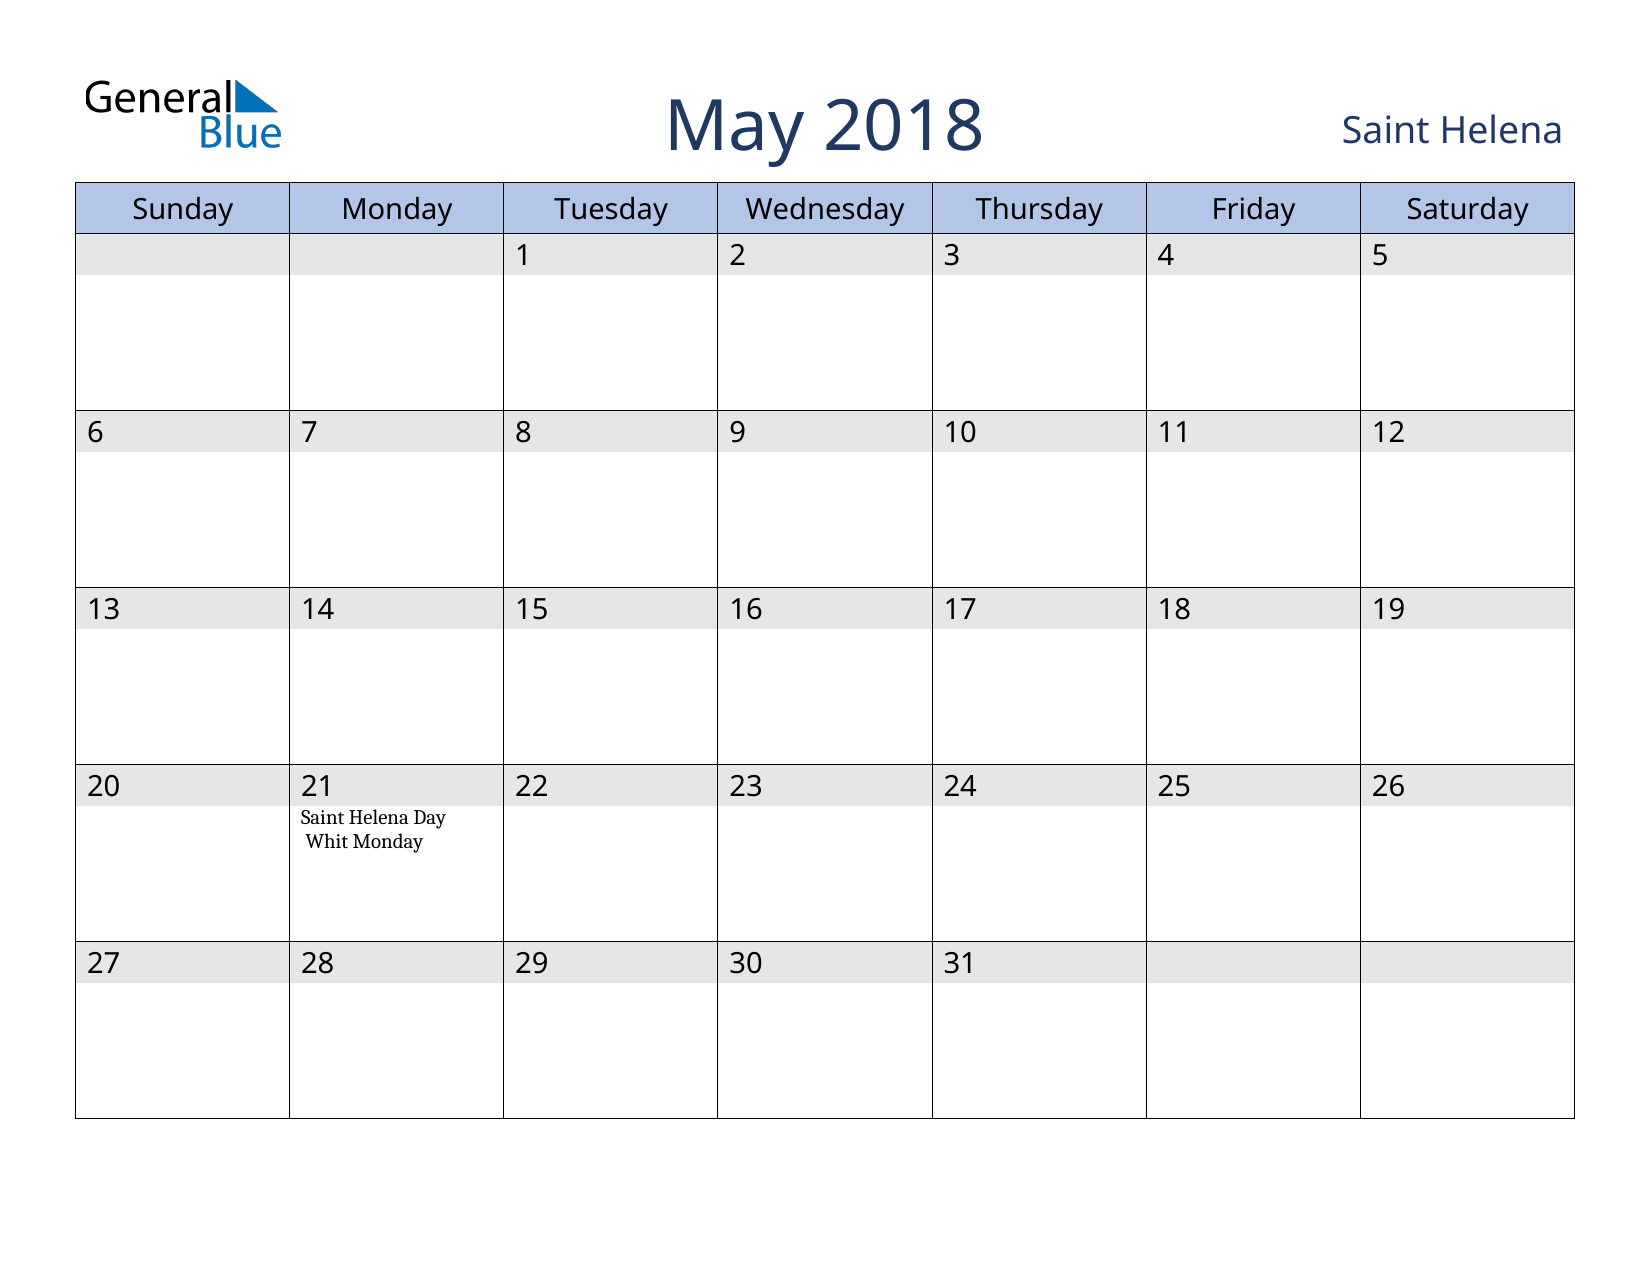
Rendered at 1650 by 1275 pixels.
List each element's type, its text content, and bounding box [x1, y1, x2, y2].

table_cell 6 [76, 411, 289, 452]
table_cell 30 [718, 942, 932, 983]
table_cell 31 [933, 942, 1146, 983]
table_cell 19 [1361, 588, 1574, 629]
table_cell 5 [1361, 234, 1574, 275]
table_cell Saint Helena Day Whit Monday [290, 806, 503, 941]
table_cell [290, 983, 503, 1118]
table_cell 22 [504, 765, 717, 806]
table_cell [718, 275, 932, 410]
table_cell [1147, 452, 1360, 587]
table_cell [1361, 942, 1574, 983]
table_cell 25 [1147, 765, 1360, 806]
table_cell 17 [933, 588, 1146, 629]
table_cell Friday [1147, 183, 1360, 233]
table_cell [290, 234, 503, 275]
table_cell Wednesday [718, 183, 932, 233]
table_cell Thursday [933, 183, 1146, 233]
table_cell 23 [718, 765, 932, 806]
table_cell 7 [290, 411, 503, 452]
table_cell 24 [933, 765, 1146, 806]
picture [86, 80, 281, 148]
table_cell [76, 629, 289, 764]
table_cell 11 [1147, 411, 1360, 452]
table_cell 14 [290, 588, 503, 629]
table_cell Saturday [1361, 183, 1574, 233]
table_cell Tuesday [504, 183, 717, 233]
table_cell [504, 629, 717, 764]
table_cell [933, 983, 1146, 1118]
table_cell 28 [290, 942, 503, 983]
table_cell [504, 275, 717, 410]
table_cell [1361, 629, 1574, 764]
table_header Saint Helena [1146, 75, 1574, 182]
table_cell [290, 275, 503, 410]
table_cell [1147, 983, 1360, 1118]
table_cell 9 [718, 411, 932, 452]
table_cell [1361, 452, 1574, 587]
table_cell [718, 983, 932, 1118]
table_cell 10 [933, 411, 1146, 452]
table_cell [76, 983, 289, 1118]
table_cell 12 [1361, 411, 1574, 452]
table_cell 21 [290, 765, 503, 806]
table_cell 13 [76, 588, 289, 629]
table_cell [933, 452, 1146, 587]
table_cell 1 [504, 234, 717, 275]
table_header May 2018 [504, 75, 1146, 182]
table_cell 16 [718, 588, 932, 629]
table_cell Monday [290, 183, 503, 233]
table_cell 18 [1147, 588, 1360, 629]
table_cell 29 [504, 942, 717, 983]
table_cell 4 [1147, 234, 1360, 275]
table_cell Sunday [76, 183, 289, 233]
table_cell [933, 806, 1146, 941]
table_cell [76, 234, 289, 275]
table_cell 15 [504, 588, 717, 629]
table_cell [1147, 275, 1360, 410]
table_cell [1147, 629, 1360, 764]
table_cell [933, 275, 1146, 410]
table_cell 3 [933, 234, 1146, 275]
table_header [76, 75, 503, 182]
table_cell [1361, 275, 1574, 410]
table_cell [504, 806, 717, 941]
table_cell [76, 806, 289, 941]
table_cell 26 [1361, 765, 1574, 806]
table_cell [933, 629, 1146, 764]
table_cell 27 [76, 942, 289, 983]
table_cell [1361, 806, 1574, 941]
table_cell [504, 983, 717, 1118]
table_cell 2 [718, 234, 932, 275]
table_cell [1361, 983, 1574, 1118]
table_cell [290, 452, 503, 587]
table_cell [718, 452, 932, 587]
table_cell [1147, 806, 1360, 941]
table_cell [718, 806, 932, 941]
table_cell [76, 452, 289, 587]
table_cell [76, 275, 289, 410]
table_cell 20 [76, 765, 289, 806]
table_cell [504, 452, 717, 587]
table_cell [718, 629, 932, 764]
table_cell [290, 629, 503, 764]
table_cell 8 [504, 411, 717, 452]
table_cell [1147, 942, 1360, 983]
